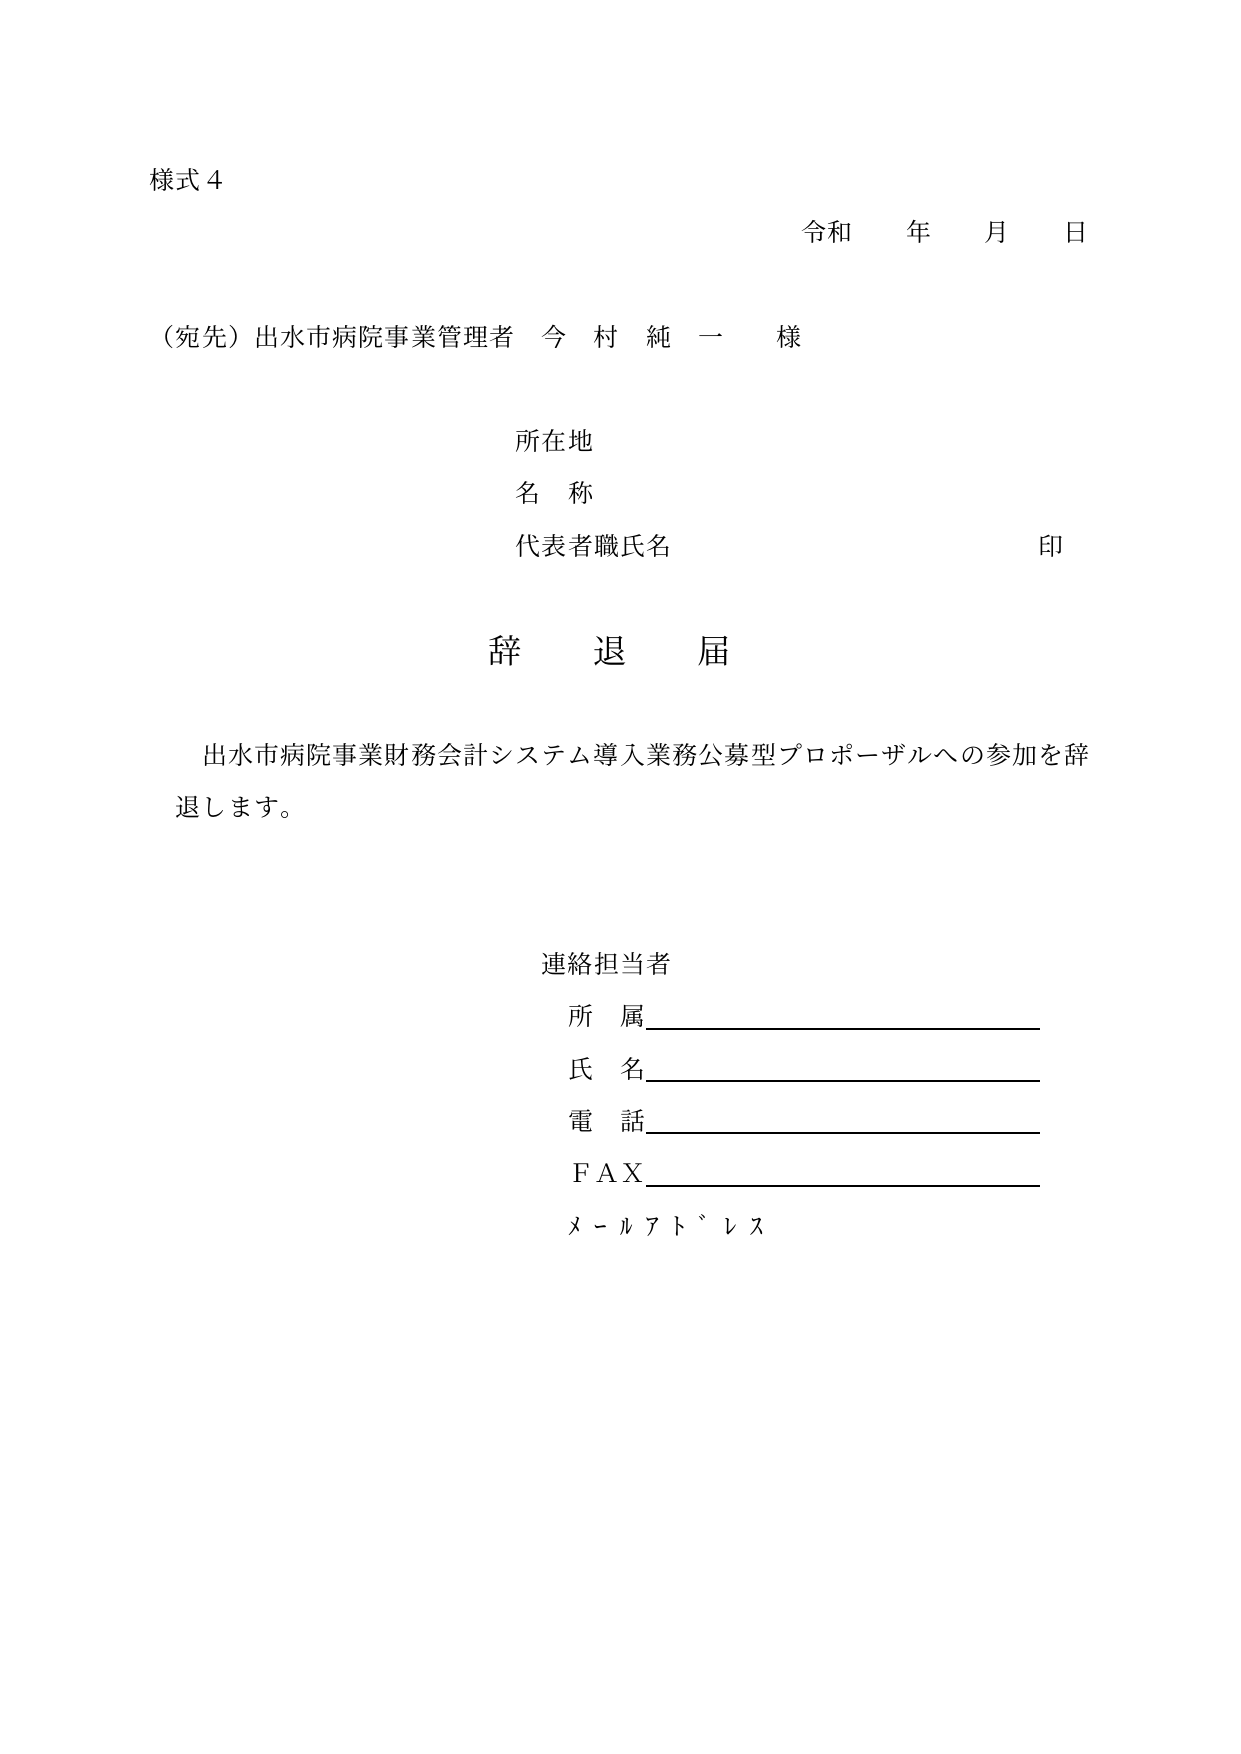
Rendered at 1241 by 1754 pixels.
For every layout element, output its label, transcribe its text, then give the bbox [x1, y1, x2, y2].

text （宛先）出水市病院事業管理者 今 村 純 一 様 [149, 309, 1091, 361]
text 連絡担当者 [533, 937, 1091, 989]
text 氏 名 [563, 1041, 1091, 1093]
text 名 称 [510, 466, 1091, 518]
text 所 属 [563, 989, 1091, 1041]
text 辞 退 届 [149, 623, 1091, 675]
text ﾒｰﾙｱﾄﾞﾚｽ [563, 1198, 1091, 1250]
text 代表者職氏名 印 [510, 518, 1091, 571]
text 電 話 [563, 1093, 1091, 1146]
text 令和 年 月 日 [149, 204, 1091, 257]
text ＦＡＸ [563, 1146, 1091, 1198]
text 様式４ [149, 152, 1091, 204]
text 所在地 [510, 414, 1091, 466]
text 出水市病院事業財務会計システム導入業務公募型プロポーザルへの参加を辞退します。 [150, 727, 1091, 832]
